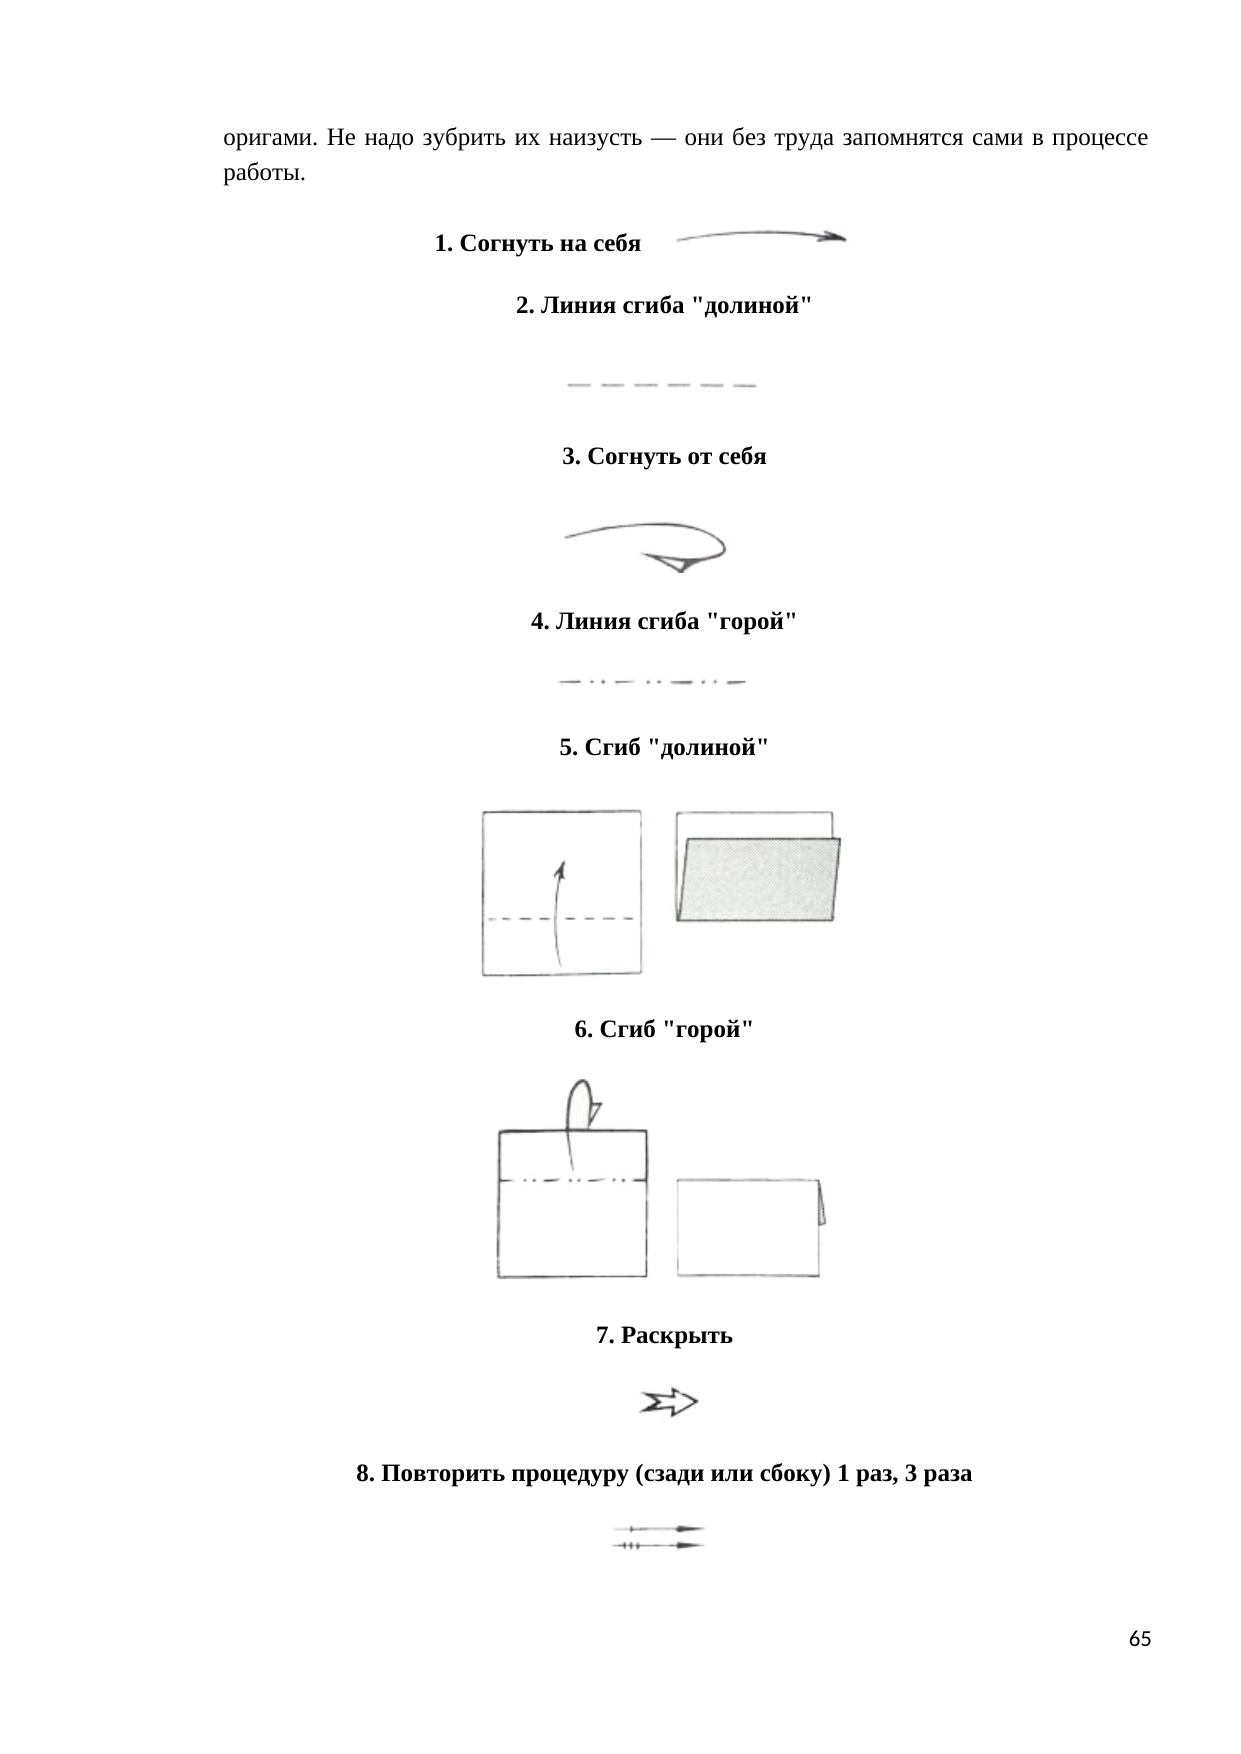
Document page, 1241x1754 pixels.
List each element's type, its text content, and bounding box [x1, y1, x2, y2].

picture [533, 659, 796, 699]
text 4. Линия сгиба "горой" [177, 606, 1152, 635]
text 8. Повторить процедуру (сзади или сбоку) 1 раз, 3 раза [177, 1458, 1152, 1487]
picture [548, 343, 781, 408]
picture [466, 785, 863, 981]
picture [641, 212, 895, 252]
text 3. Согнуть от себя [177, 441, 1152, 469]
picture [548, 494, 781, 573]
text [223, 118, 1149, 187]
text 7. Раскрыть [177, 1320, 1152, 1349]
text 6. Сгиб "горой" [177, 1014, 1152, 1043]
text 5. Сгиб "долиной" [177, 732, 1152, 761]
text 2. Линия сгиба "долиной" [177, 290, 1152, 318]
picture [591, 1512, 738, 1564]
text 1. Согнуть на себя [177, 212, 1152, 257]
picture [469, 1068, 859, 1287]
picture [610, 1373, 719, 1426]
